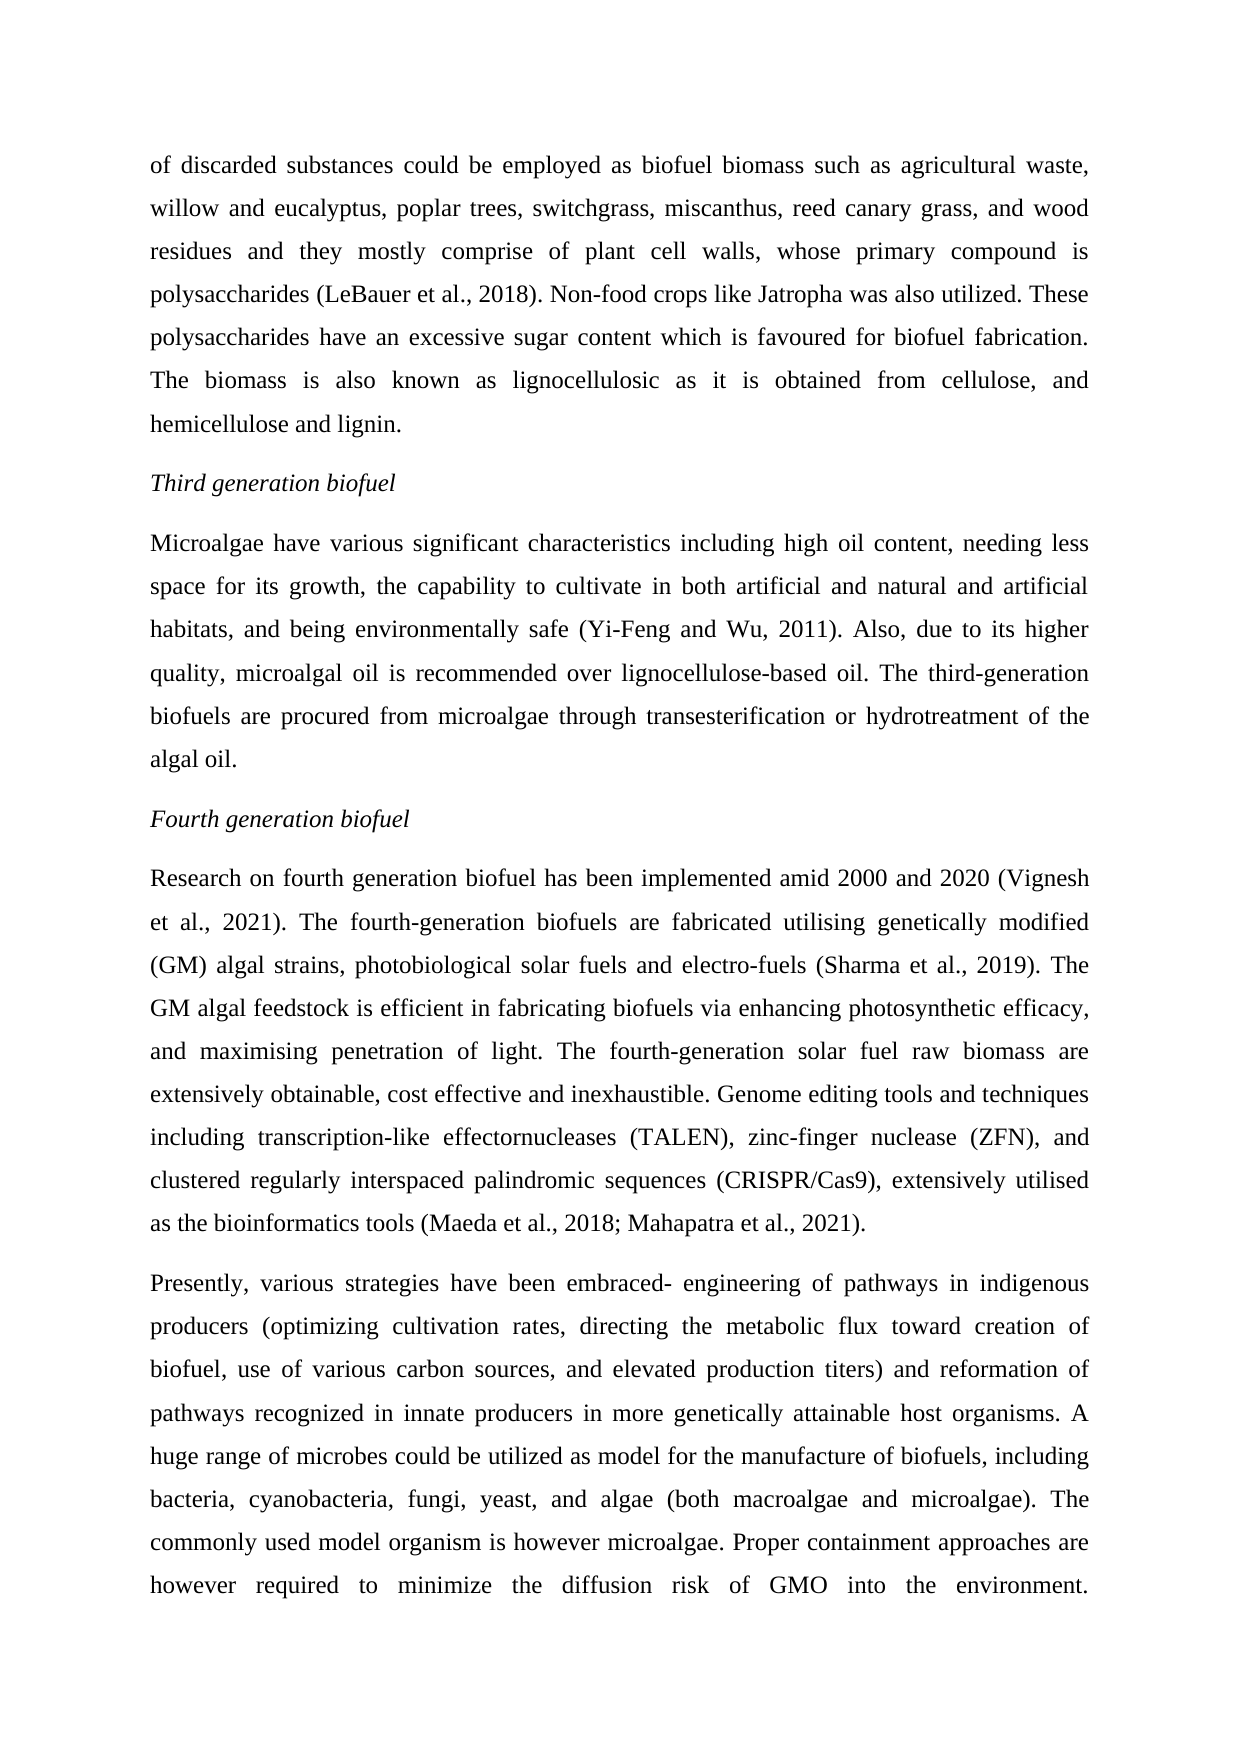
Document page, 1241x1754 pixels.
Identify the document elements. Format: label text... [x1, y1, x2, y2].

text Fourth generation biofuel [150, 804, 1090, 832]
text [150, 150, 1090, 437]
text Third generation biofuel [150, 468, 1090, 497]
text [150, 1268, 1090, 1599]
text Microalgae have various significant characteristics including high oil content, needing less space for its growth, the capability to cultivate in both artificial and natural and artificial habitats, and being environmentally safe (Yi-Feng and Wu, 2011). Also, due to its higher quality, microalgal oil is recommended over lignocellulose-based oil. The third-generation biofuels are procured from microalgae through transesterification or hydrotreatment of the algal oil. [150, 528, 1090, 773]
text Research on fourth generation biofuel has been implemented amid 2000 and 2020 (Vignesh et al., 2021). The fourth-generation biofuels are fabricated utilising genetically modified (GM) algal strains, photobiological solar fuels and electro-fuels (Sharma et al., 2019). The GM algal feedstock is efficient in fabricating biofuels via enhancing photosynthetic efficacy, and maximising penetration of light. The fourth-generation solar fuel raw biomass are extensively obtainable, cost effective and inexhaustible. Genome editing tools and techniques including transcription-like effectornucleases (TALEN), zinc-finger nuclease (ZFN), and clustered regularly interspaced palindromic sequences (CRISPR/Cas9), extensively utilised as the bioinformatics tools (Maeda et al., 2018; Mahapatra et al., 2021). [150, 863, 1090, 1237]
